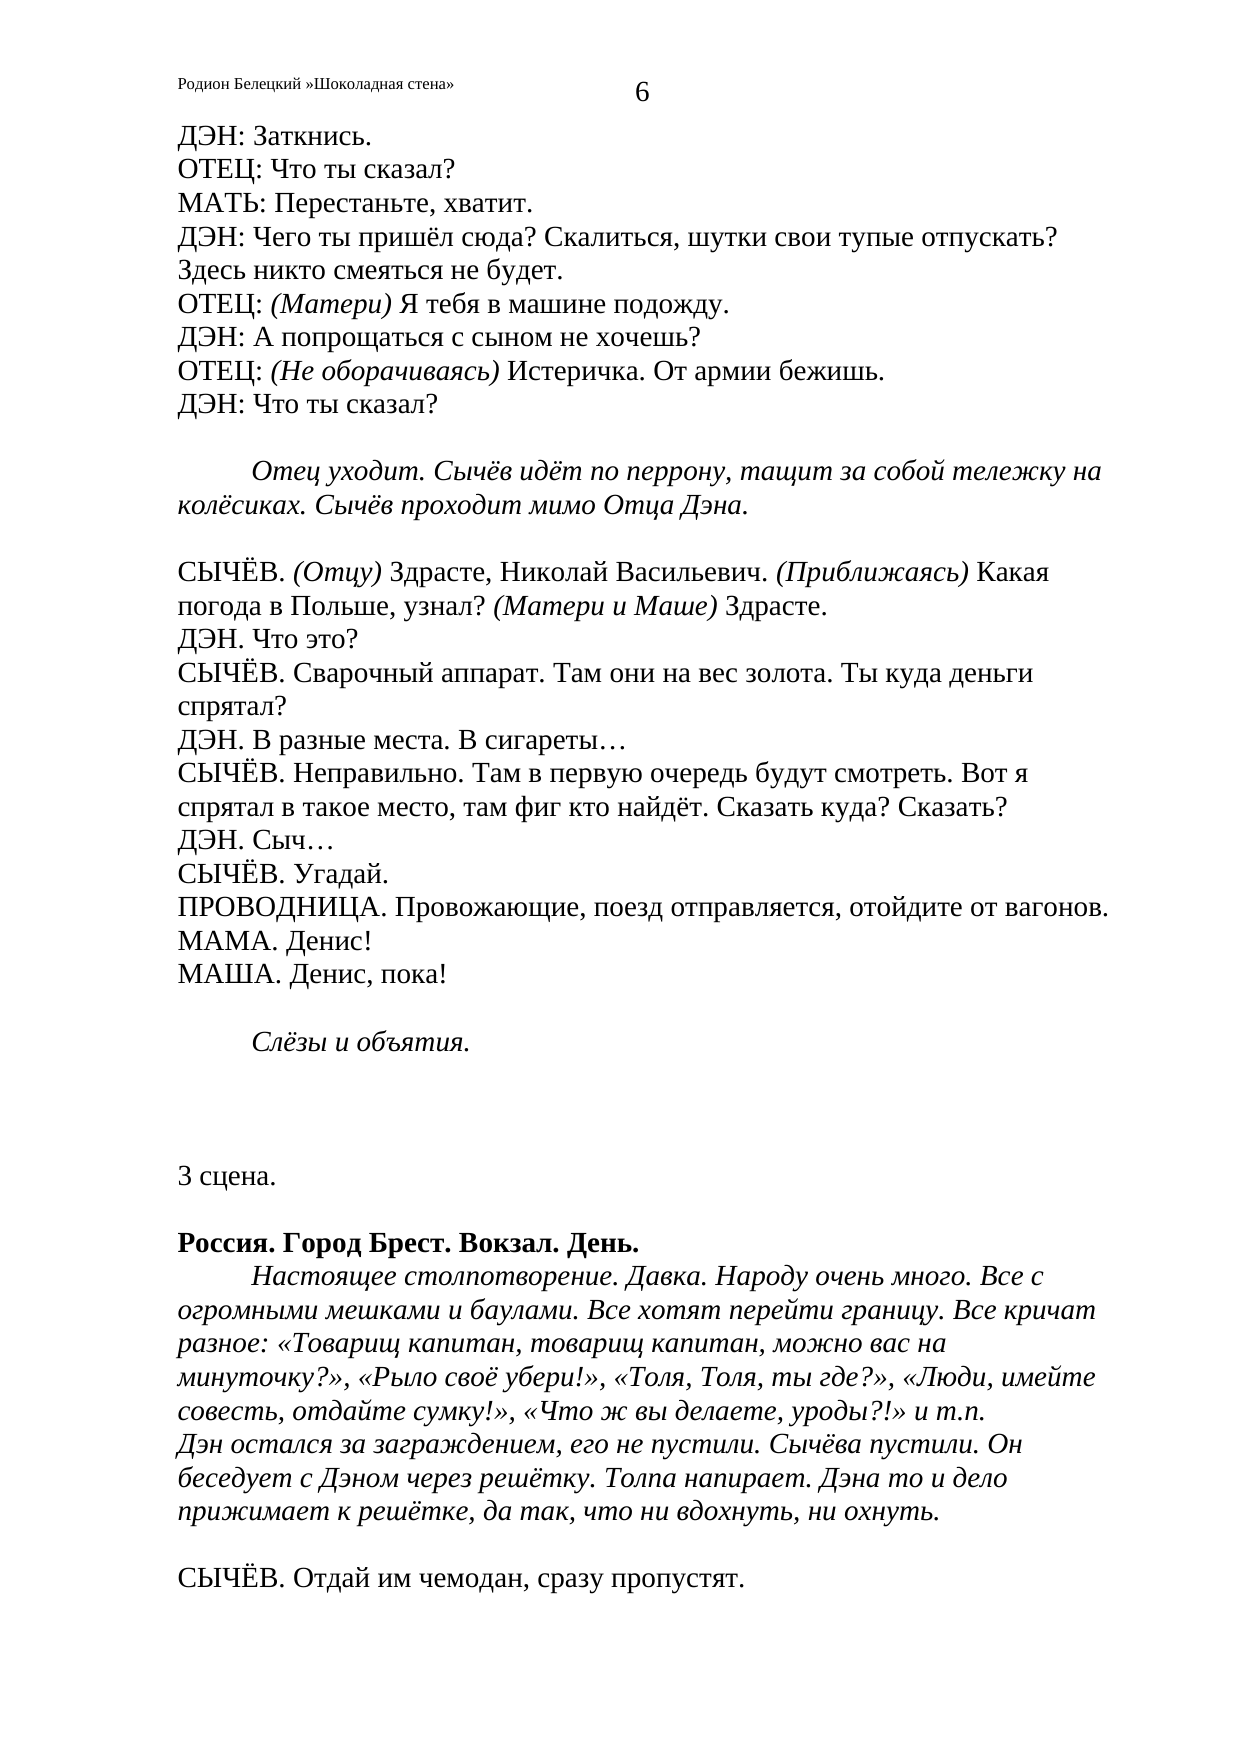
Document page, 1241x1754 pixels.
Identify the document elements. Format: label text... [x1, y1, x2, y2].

text Дэн остался за заграждением, его не пустили. Сычёва пустили. Он беседует с Дэном через решётку. Толпа напирает. Дэна то и дело прижимает к решётке, да так, что ни вдохнуть, ни охнуть. [177, 1426, 1122, 1527]
text СЫЧЁВ. Угадай. [177, 856, 1122, 889]
text Слёзы и объятия. [177, 1024, 1122, 1057]
text МАМА. Денис! [177, 923, 1122, 957]
text ДЭН: Заткнись. [177, 118, 1122, 152]
text СЫЧЁВ. (Отцу) Здрасте, Николай Васильевич. (Приближаясь) Какая погода в Польше, узнал? (Матери и Маше) Здрасте. [177, 554, 1122, 621]
text СЫЧЁВ. Неправильно. Там в первую очередь будут смотреть. Вот я спрятал в такое место, там фиг кто найдёт. Сказать куда? Сказать? [177, 755, 1122, 822]
text ОТЕЦ: (Матери) Я тебя в машине подожду. [177, 286, 1122, 319]
text МАТЬ: Перестаньте, хватит. [177, 185, 1122, 219]
text ДЭН: Чего ты пришёл сюда? Скалиться, шутки свои тупые отпускать? Здесь никто смеяться не будет. [177, 219, 1122, 286]
text 3 сцена. [177, 1158, 1122, 1191]
text МАША. Денис, пока! [177, 957, 1122, 990]
text ОТЕЦ: Что ты сказал? [177, 152, 1122, 185]
text ДЭН: А попрощаться с сыном не хочешь? [177, 319, 1122, 353]
text ДЭН. Сыч… [177, 822, 1122, 856]
text ДЭН. В разные места. В сигареты… [177, 722, 1122, 755]
text Настоящее столпотворение. Давка. Народу очень много. Все с огромными мешками и баулами. Все хотят перейти границу. Все кричат разное: «Товарищ капитан, товарищ капитан, можно вас на минуточку?», «Рыло своё убери!», «Толя, Толя, ты где?», «Люди, имейте совесть, отдайте сумку!», «Что ж вы делаете, уроды?!» и т.п. [177, 1258, 1122, 1426]
text СЫЧЁВ. Отдай им чемодан, сразу пропустят. [177, 1560, 1122, 1594]
text ОТЕЦ: (Не оборачиваясь) Истеричка. От армии бежишь. [177, 353, 1122, 386]
text ДЭН: Что ты сказал? [177, 386, 1122, 420]
text ПРОВОДНИЦА. Провожающие, поезд отправляется, отойдите от вагонов. [177, 889, 1122, 923]
text Россия. Город Брест. Вокзал. День. [177, 1225, 1122, 1258]
text ДЭН. Что это? [177, 621, 1122, 655]
text Отец уходит. Сычёв идёт по перрону, тащит за собой тележку на колёсиках. Сычёв проходит мимо Отца Дэна. [177, 453, 1122, 521]
text СЫЧЁВ. Сварочный аппарат. Там они на вес золота. Ты куда деньги спрятал? [177, 655, 1122, 722]
